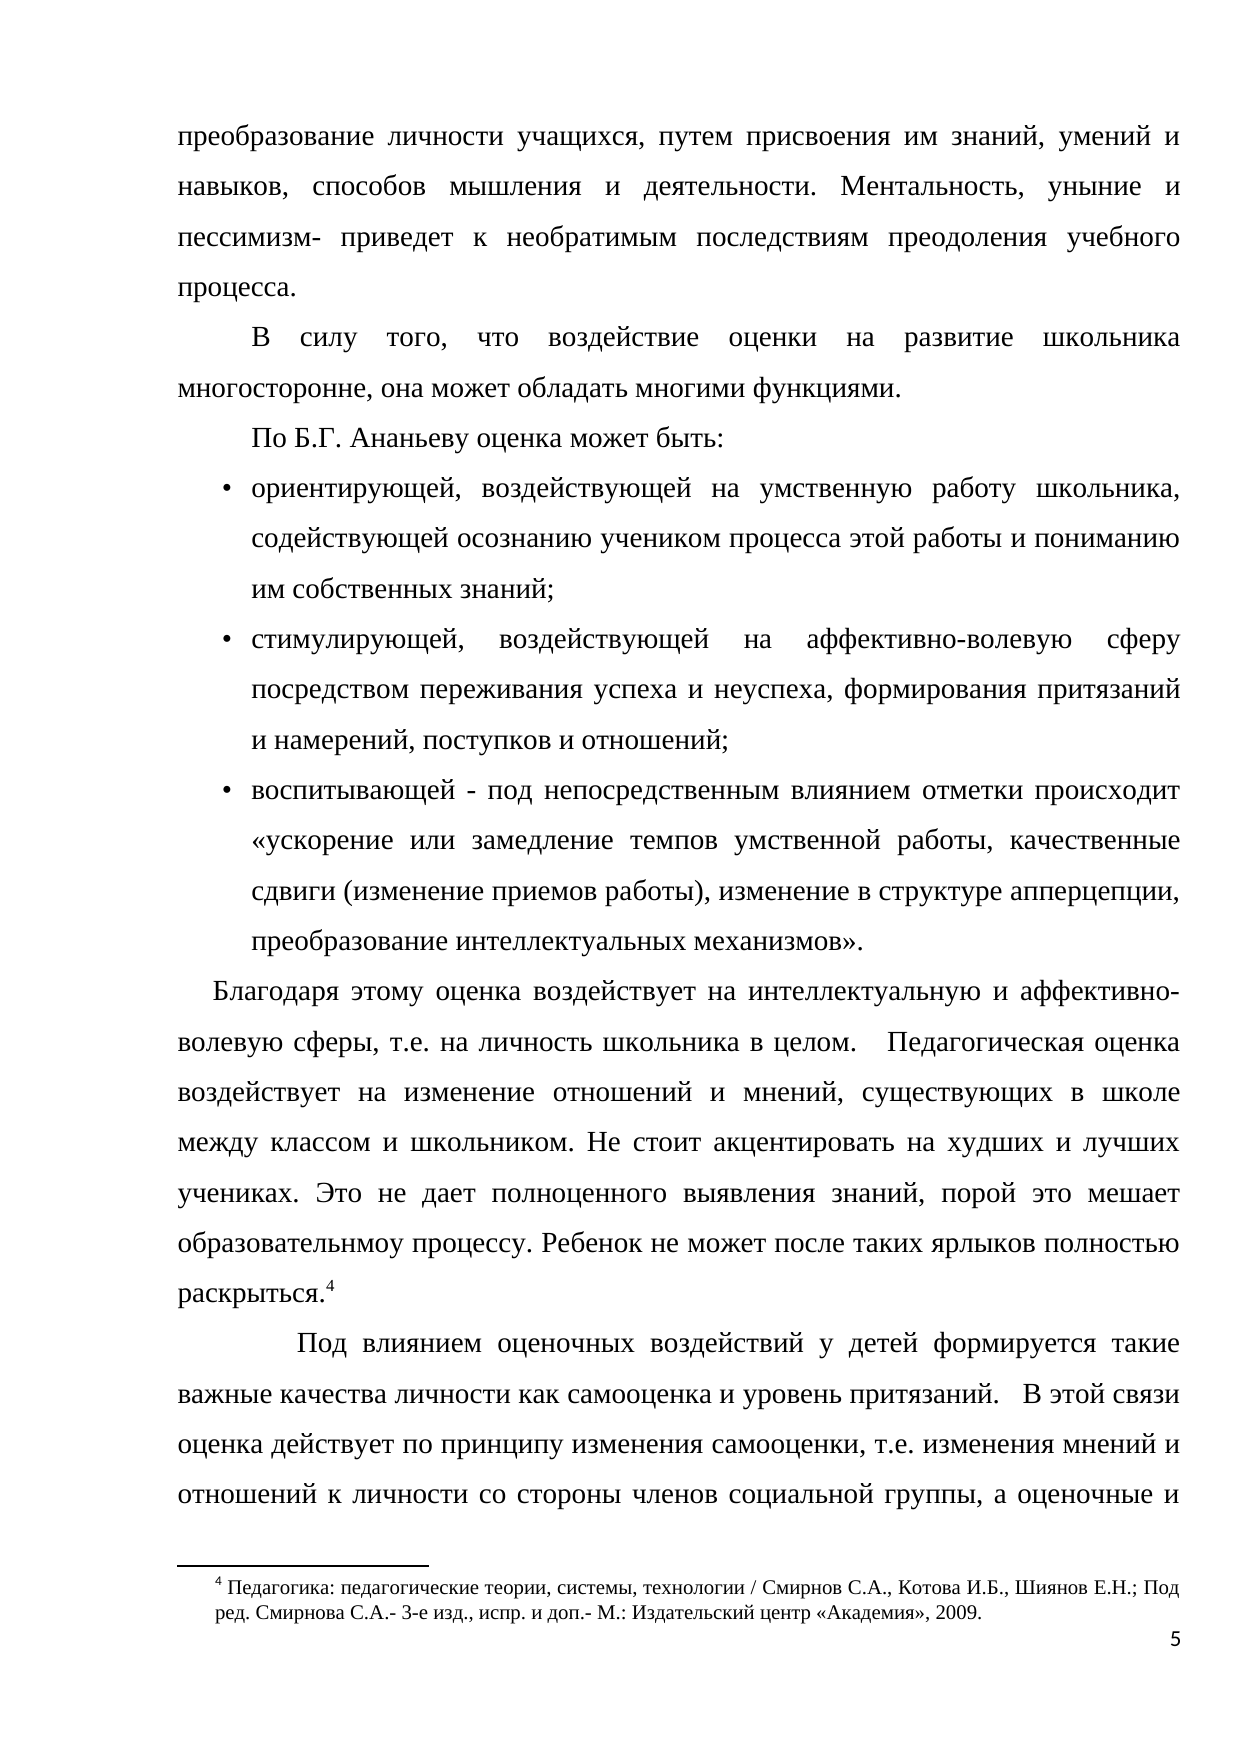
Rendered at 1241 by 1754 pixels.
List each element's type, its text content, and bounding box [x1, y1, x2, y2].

list ориентирующей, воздействующей на умственную работу школьника, содействующей осознанию учеником процесса этой работы и пониманию им собственных знаний; [222, 470, 1181, 604]
list стимулирующей, воздействующей на аффективно-волевую сферу посредством переживания успеха и неуспеха, формирования притязаний и намерений, поступков и отношений; [222, 621, 1181, 755]
text Благодаря этому оценка воздействует на интеллектуальную и аффективно-волевую сферы, т.е. на личность школьника в целом. Педагогическая оценка воздействует на изменение отношений и мнений, существующих в школе между классом и школьником. Не стоит акцентировать на худших и лучших учениках. Это не дает полноценного выявления знаний, порой это мешает образовательнмоу процессу. Ребенок не может после таких ярлыков полностью раскрыться. [177, 973, 1181, 1309]
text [177, 1326, 1181, 1510]
text По Б.Г. Ананьеву оценка может быть: [177, 420, 1181, 453]
text В силу того, что воздействие оценки на развитие школьника многосторонне, она может обладать многими функциями. [177, 319, 1181, 403]
list воспитывающей - под непосредственным влиянием отметки происходит «ускорение или замедление темпов умственной работы, качественные сдвиги (изменение приемов работы), изменение в структуре апперцепции, преобразование интеллектуальных механизмов». [222, 772, 1181, 957]
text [177, 118, 1181, 303]
